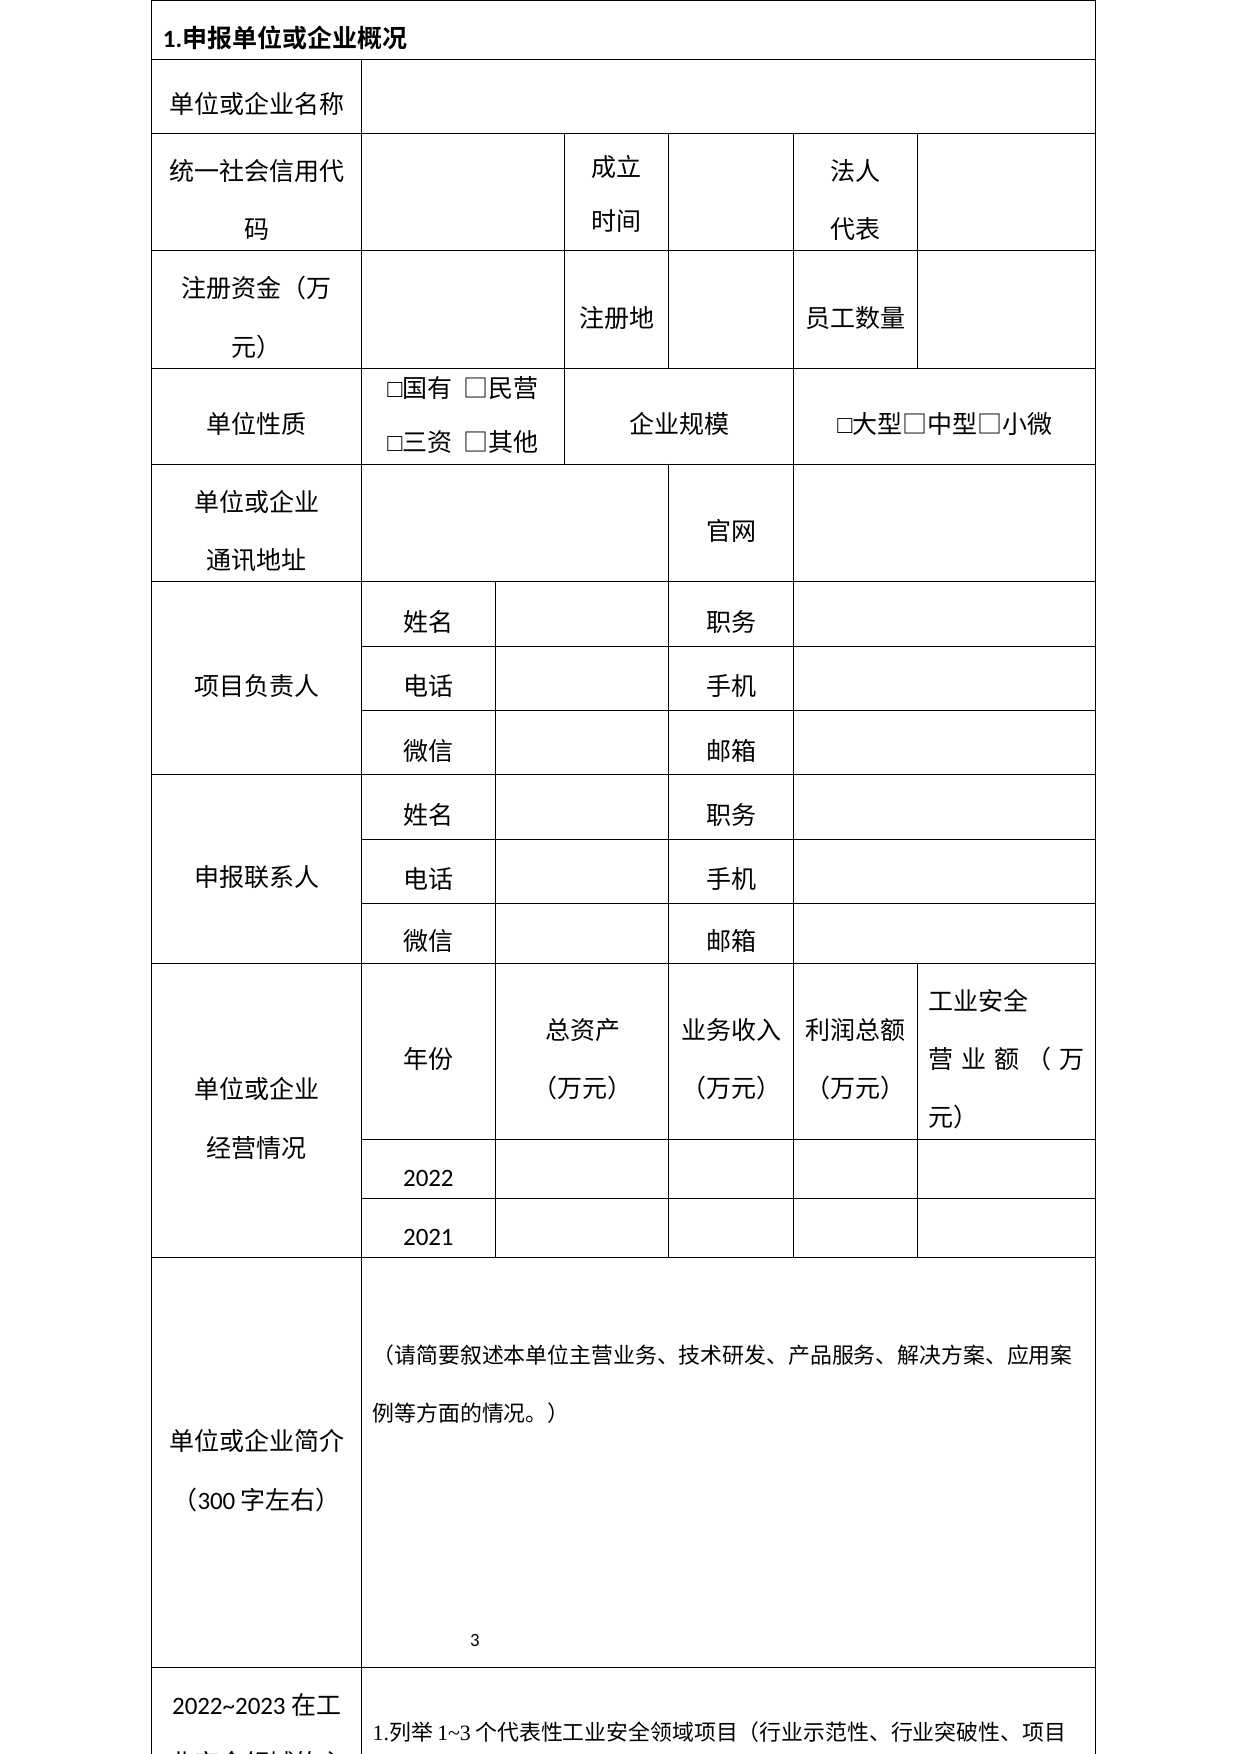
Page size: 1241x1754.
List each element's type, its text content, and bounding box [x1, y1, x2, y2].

table_cell [496, 775, 668, 839]
table_cell [794, 1199, 917, 1257]
table_cell [496, 1140, 668, 1198]
table_cell 业务收入（万元） [669, 964, 793, 1138]
table_cell [918, 1140, 1095, 1198]
table_cell [496, 840, 668, 903]
table_cell 1.列举1~3个代表性工业安全领域项目（行业示范性、行业突破性、项目自身价值等方面，1000字左右） 2.列举本单位近三年获得的工业安全领域荣誉情况，列明奖项名称、获奖时间、授予单位等内容，可随附荣誉或证书证明材料） [362, 1668, 1095, 1754]
table_cell 总资产 （万元） [496, 964, 668, 1138]
table_cell [794, 1140, 917, 1198]
table_cell （请简要叙述本单位主营业务、技术研发、产品服务、解决方案、应用案例等方面的情况。） [362, 1258, 1095, 1667]
table_cell 成立 时间 [565, 134, 668, 250]
table_cell 注册资金（万元） [152, 251, 361, 368]
table_cell [669, 1199, 793, 1257]
table_cell 单位或企业 经营情况 [152, 964, 361, 1257]
table_cell 微信 [362, 711, 495, 774]
table_cell [794, 840, 1095, 903]
table_cell 电话 [362, 647, 495, 710]
table_cell 姓名 [362, 582, 495, 646]
table_cell 2022~2023在工业安全领域的主要业绩及所获荣誉（安全服务商填报） [152, 1668, 361, 1754]
table_cell 单位或企业简介 （300字左右） [152, 1258, 361, 1667]
table_cell 注册地 [565, 251, 668, 368]
table_cell 统一社会信用代码 [152, 134, 361, 250]
table_cell [362, 251, 564, 368]
table_cell 法人 代表 [794, 134, 917, 250]
table_cell 姓名 [362, 775, 495, 839]
table_cell 职务 [669, 582, 793, 646]
table_cell 项目负责人 [152, 582, 361, 774]
table_cell [918, 134, 1095, 250]
table_cell [794, 582, 1095, 646]
table_cell □国有 □民营 □三资 □其他 [362, 369, 564, 463]
table_cell 2021 [362, 1199, 495, 1257]
table_cell 电话 [362, 840, 495, 903]
table_cell [496, 904, 668, 962]
table_cell 工业安全 营业额（万元） [918, 964, 1095, 1138]
table_cell [794, 647, 1095, 710]
table_cell [496, 711, 668, 774]
table_cell 手机 [669, 840, 793, 903]
table_cell [918, 251, 1095, 368]
table_cell [794, 711, 1095, 774]
table_cell 2022 [362, 1140, 495, 1198]
table_cell [794, 465, 1095, 581]
table_cell [794, 775, 1095, 839]
table_cell 利润总额（万元） [794, 964, 917, 1138]
table_cell [669, 251, 793, 368]
table_cell 邮箱 [669, 904, 793, 962]
table_cell 手机 [669, 647, 793, 710]
table_header 1.申报单位或企业概况 [152, 1, 1095, 59]
table_cell 企业规模 [565, 369, 793, 463]
table_cell [918, 1199, 1095, 1257]
table_cell [496, 1199, 668, 1257]
table_cell [794, 904, 1095, 962]
table_cell [362, 60, 1095, 132]
table_cell 年份 [362, 964, 495, 1138]
table_cell 单位或企业 通讯地址 [152, 465, 361, 581]
table_cell [669, 1140, 793, 1198]
table_cell [669, 134, 793, 250]
table_cell 官网 [669, 465, 793, 581]
table_cell 微信 [362, 904, 495, 962]
table_cell [362, 134, 564, 250]
table_cell [496, 582, 668, 646]
table_cell □大型□中型□小微 [794, 369, 1095, 463]
table_cell 申报联系人 [152, 775, 361, 962]
table_cell 邮箱 [669, 711, 793, 774]
table_cell 职务 [669, 775, 793, 839]
table_cell 单位或企业名称 [152, 60, 361, 132]
table_cell [496, 647, 668, 710]
table_cell 单位性质 [152, 369, 361, 463]
table_cell 员工数量 [794, 251, 917, 368]
table_cell [362, 465, 668, 581]
